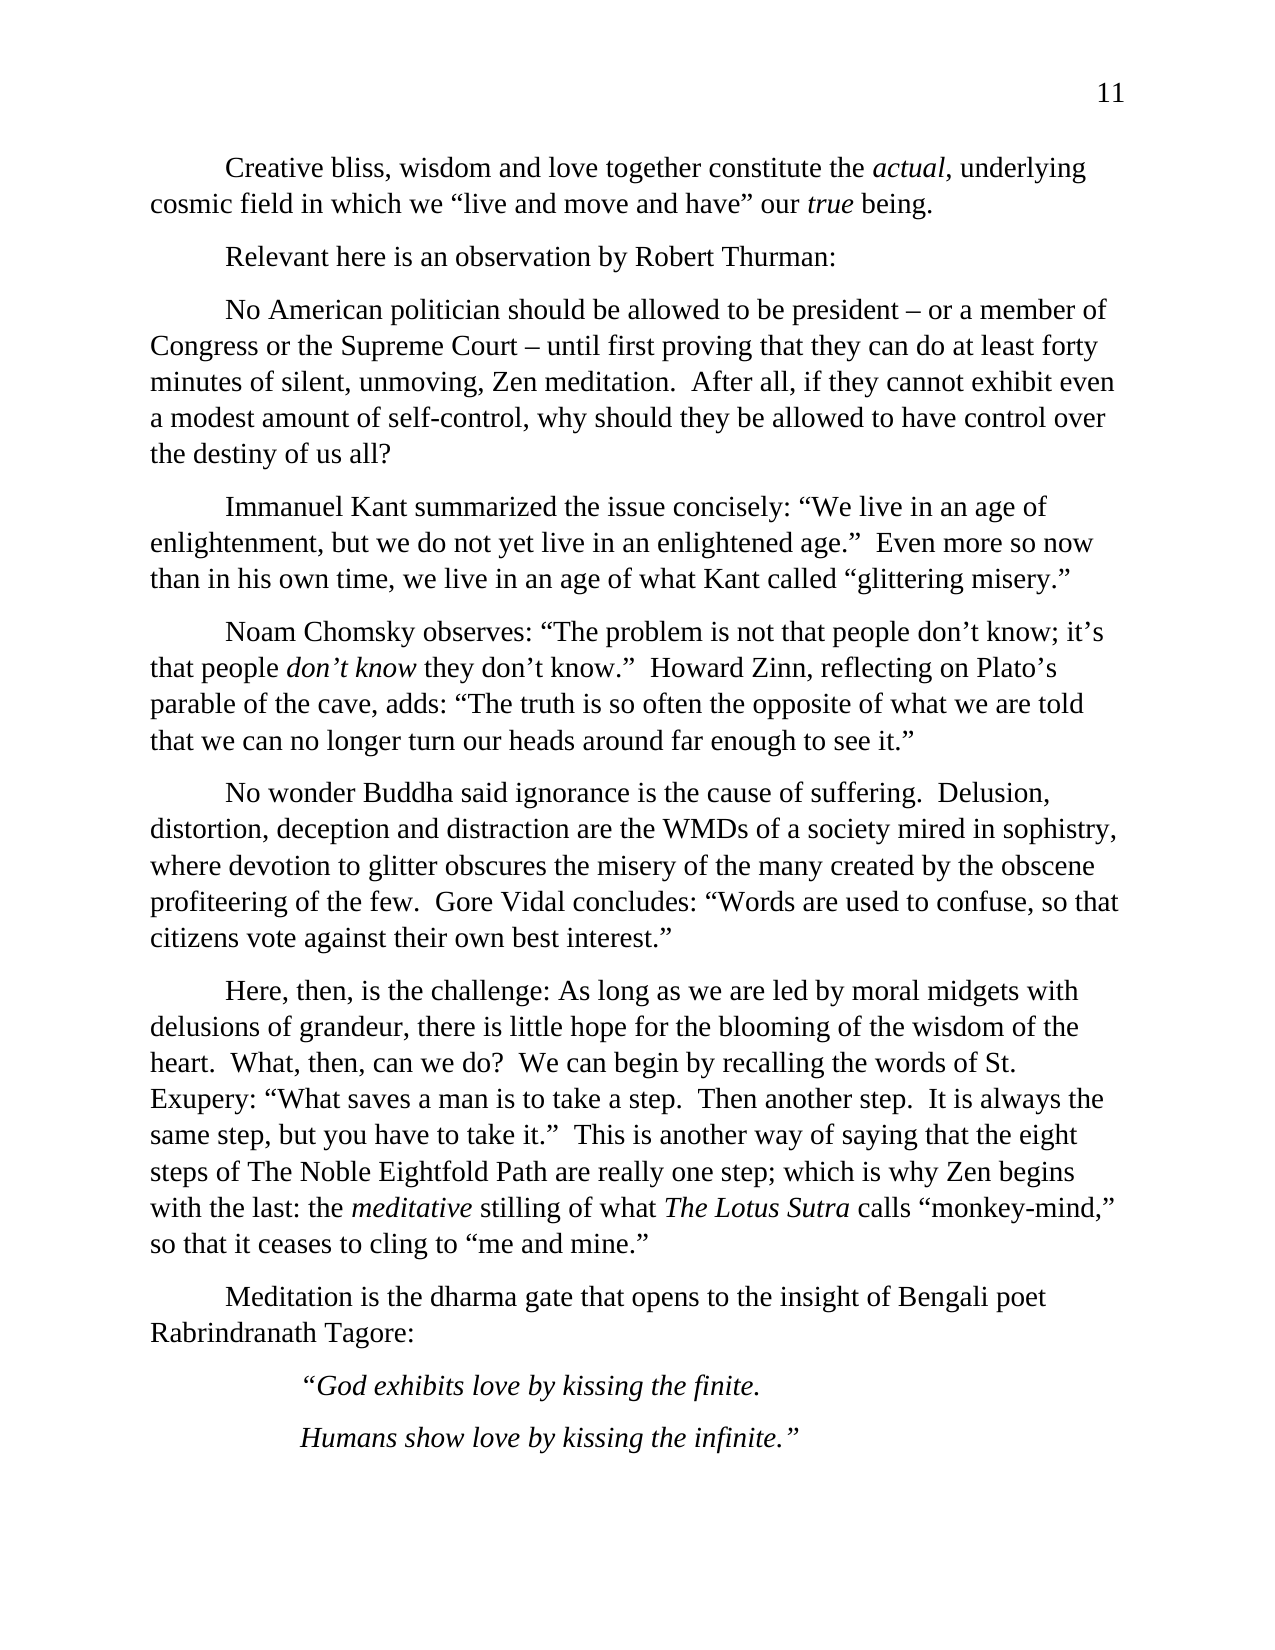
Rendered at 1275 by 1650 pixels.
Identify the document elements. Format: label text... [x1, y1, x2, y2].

text No American politician should be allowed to be president – or a member of Congress or the Supreme Court – until first proving that they can do at least forty minutes of silent, unmoving, Zen meditation. After all, if they cannot exhibit even a modest amount of self-control, why should they be allowed to have control over the destiny of us all? [150, 292, 1125, 470]
text “God exhibits love by kissing the finite. [225, 1368, 1125, 1401]
text Noam Chomsky observes: “The problem is not that people don’t know; it’s that people don’t know they don’t know.” Howard Zinn, reflecting on Plato’s parable of the cave, adds: “The truth is so often the opposite of what we are told that we can no longer turn our heads around far enough to see it.” [150, 614, 1125, 756]
text Meditation is the dharma gate that opens to the insight of Bengali poet Rabrindranath Tagore: [150, 1279, 1125, 1348]
text Relevant here is an observation by Robert Thurman: [150, 239, 1125, 272]
text No wonder Buddha said ignorance is the cause of suffering. Delusion, distortion, deception and distraction are the WMDs of a society mired in sophistry, where devotion to glitter obscures the misery of the many created by the obscene profiteering of the few. Gore Vidal concludes: “Words are used to confuse, so that citizens vote against their own best interest.” [150, 776, 1125, 954]
text Immanuel Kant summarized the issue concisely: “We live in an age of enlightenment, but we do not yet live in an enlightened age.” Even more so now than in his own time, we live in an age of what Kant called “glittering misery.” [150, 489, 1125, 595]
text Creative bliss, wisdom and love together constitute the actual, underlying cosmic field in which we “live and move and have” our true being. [150, 150, 1125, 220]
text Humans show love by kissing the infinite.” [225, 1421, 1125, 1454]
text Here, then, is the challenge: As long as we are led by moral midgets with delusions of grandeur, there is little hope for the blooming of the wisdom of the heart. What, then, can we do? We can begin by recalling the words of St. Exupery: “What saves a man is to take a step. Then another step. It is always the same step, but you have to take it.” This is another way of saying that the eight steps of The Noble Eightfold Path are really one step; which is why Zen begins with the last: the meditative stilling of what The Lotus Sutra calls “monkey-mind,” so that it ceases to cling to “me and mine.” [150, 973, 1125, 1259]
